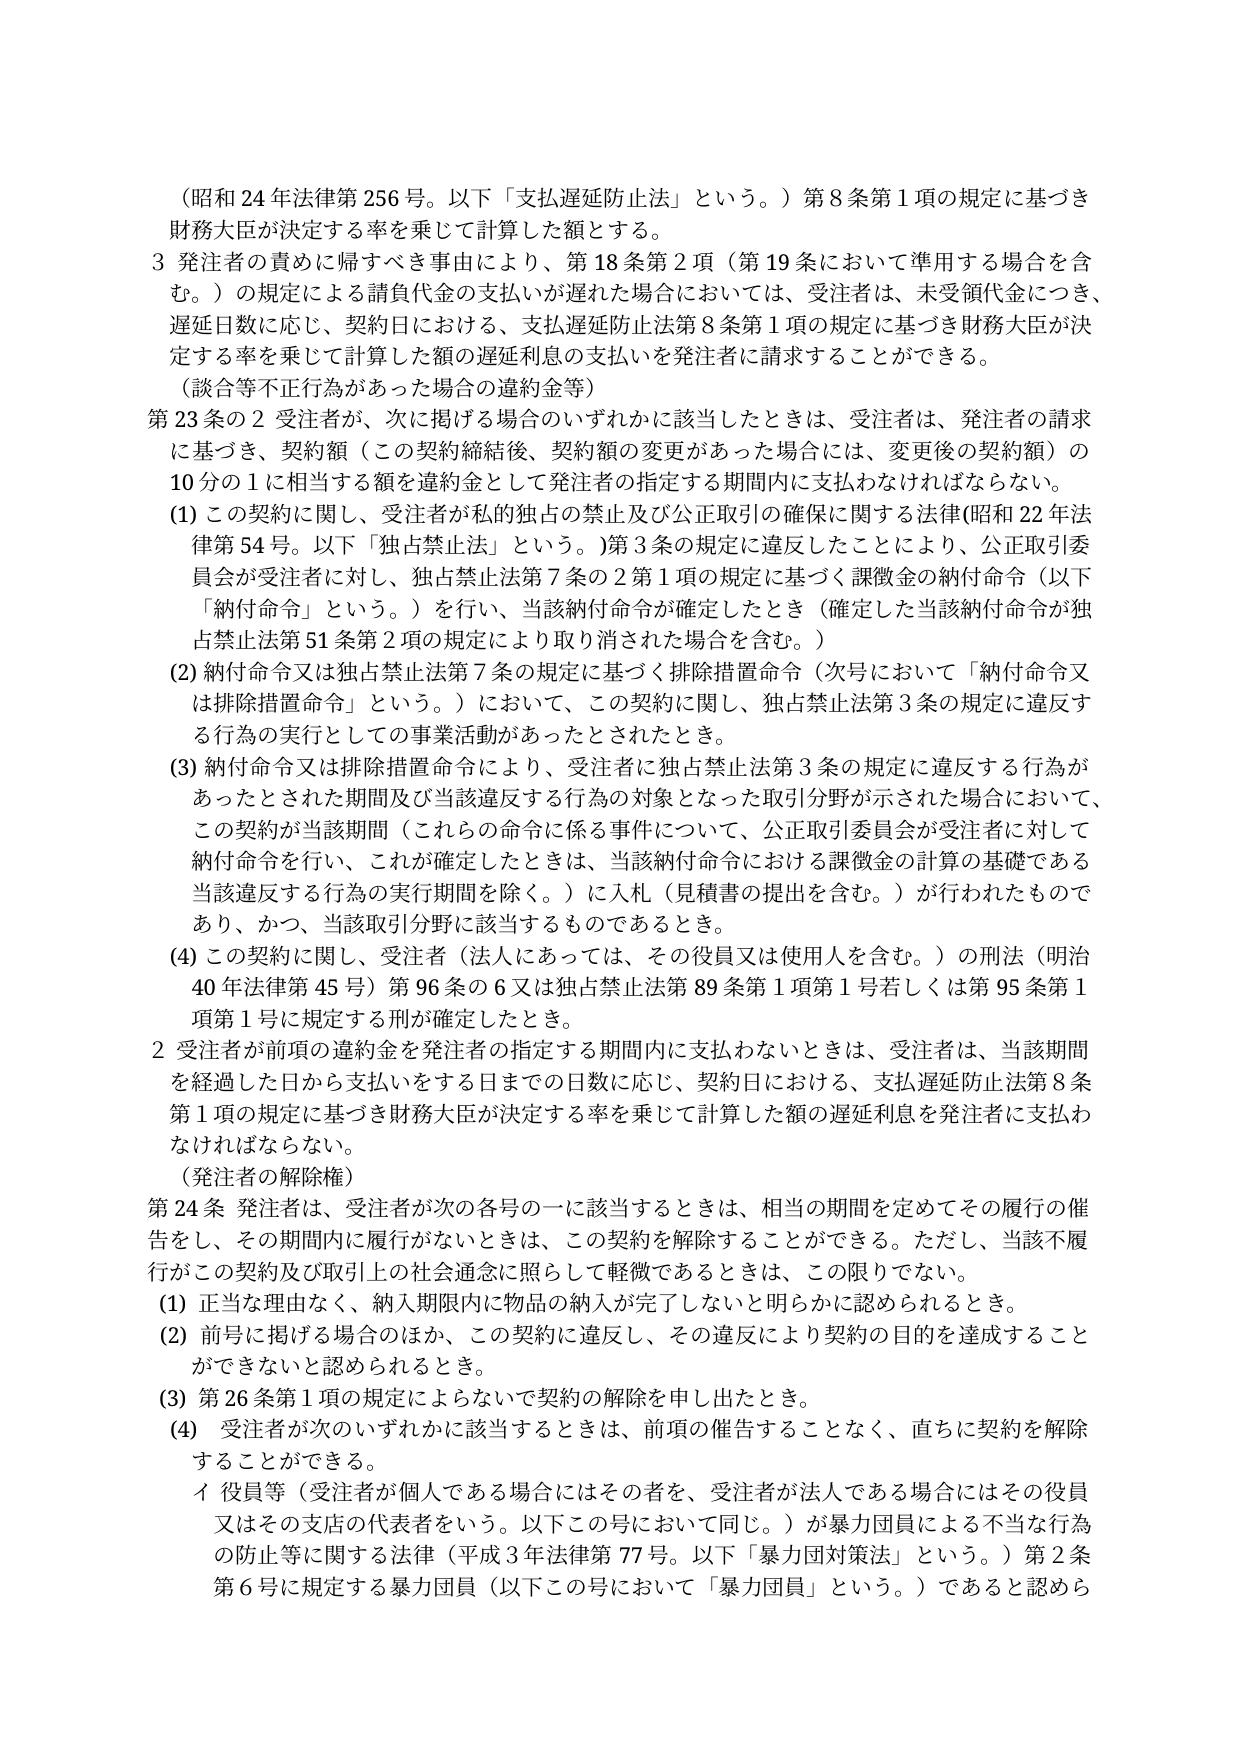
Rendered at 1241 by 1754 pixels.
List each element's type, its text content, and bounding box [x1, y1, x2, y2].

text 第23条の２ 受注者が、次に掲げる場合のいずれかに該当したときは、受注者は、発注者の請求に基づき、契約額（この契約締結後、契約額の変更があった場合には、変更後の契約額）の10分の１に相当する額を違約金として発注者の指定する期間内に支払わなければならない。 [148, 402, 1092, 497]
text (2) 前号に掲げる場合のほか、この契約に違反し、その違反により契約の目的を達成することができないと認められるとき。 [148, 1318, 1092, 1381]
text 第24条 発注者は、受注者が次の各号の一に該当するときは、相当の期間を定めてその履行の催告をし、その期間内に履行がないときは、この契約を解除することができる。ただし、当該不履行がこの契約及び取引上の社会通念に照らして軽微であるときは、この限りでない。 [148, 1192, 1092, 1286]
text (4) この契約に関し、受注者（法人にあっては、その役員又は使用人を含む。）の刑法（明治40年法律第45号）第96条の6又は独占禁止法第89条第１項第１号若しくは第95条第１項第１号に規定する刑が確定したとき。 [169, 939, 1092, 1034]
text ３ 発注者の責めに帰すべき事由により、第18条第２項（第19条において準用する場合を含む。）の規定による請負代金の支払いが遅れた場合においては、受注者は、未受領代金につき、遅延日数に応じ、契約日における、支払遅延防止法第８条第１項の規定に基づき財務大臣が決定する率を乗じて計算した額の遅延利息の支払いを発注者に請求することができる。 [148, 245, 1092, 371]
text (1) 正当な理由なく、納入期限内に物品の納入が完了しないと明らかに認められるとき。 [148, 1286, 1092, 1318]
text (3) 納付命令又は排除措置命令により、受注者に独占禁止法第３条の規定に違反する行為があったとされた期間及び当該違反する行為の対象となった取引分野が示された場合において、この契約が当該期間（これらの命令に係る事件について、公正取引委員会が受注者に対して納付命令を行い、これが確定したときは、当該納付命令における課徴金の計算の基礎である当該違反する行為の実行期間を除く。）に入札（見積書の提出を含む。）が行われたものであり、かつ、当該取引分野に該当するものであるとき。 [169, 750, 1092, 939]
text (4) 受注者が次のいずれかに該当するときは、前項の催告することなく、直ちに契約を解除することができる。 [148, 1412, 1092, 1476]
text （談合等不正行為があった場合の違約金等） [148, 371, 1092, 402]
text (1) この契約に関し、受注者が私的独占の禁止及び公正取引の確保に関する法律(昭和22年法律第54号。以下「独占禁止法」という。)第３条の規定に違反したことにより、公正取引委員会が受注者に対し、独占禁止法第７条の２第１項の規定に基づく課徴金の納付命令（以下「納付命令」という。）を行い、当該納付命令が確定したとき（確定した当該納付命令が独占禁止法第51条第２項の規定により取り消された場合を含む。） [169, 497, 1092, 655]
text (2) 納付命令又は独占禁止法第７条の規定に基づく排除措置命令（次号において「納付命令又は排除措置命令」という。）において、この契約に関し、独占禁止法第３条の規定に違反する行為の実行としての事業活動があったとされたとき。 [169, 655, 1092, 750]
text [148, 182, 1092, 245]
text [191, 1476, 1092, 1602]
text (3) 第26条第１項の規定によらないで契約の解除を申し出たとき。 [148, 1381, 1092, 1412]
text ２ 受注者が前項の違約金を発注者の指定する期間内に支払わないときは、受注者は、当該期間を経過した日から支払いをする日までの日数に応じ、契約日における、支払遅延防止法第８条第１項の規定に基づき財務大臣が決定する率を乗じて計算した額の遅延利息を発注者に支払わなければならない。 [148, 1034, 1092, 1160]
text （発注者の解除権） [148, 1160, 1092, 1192]
